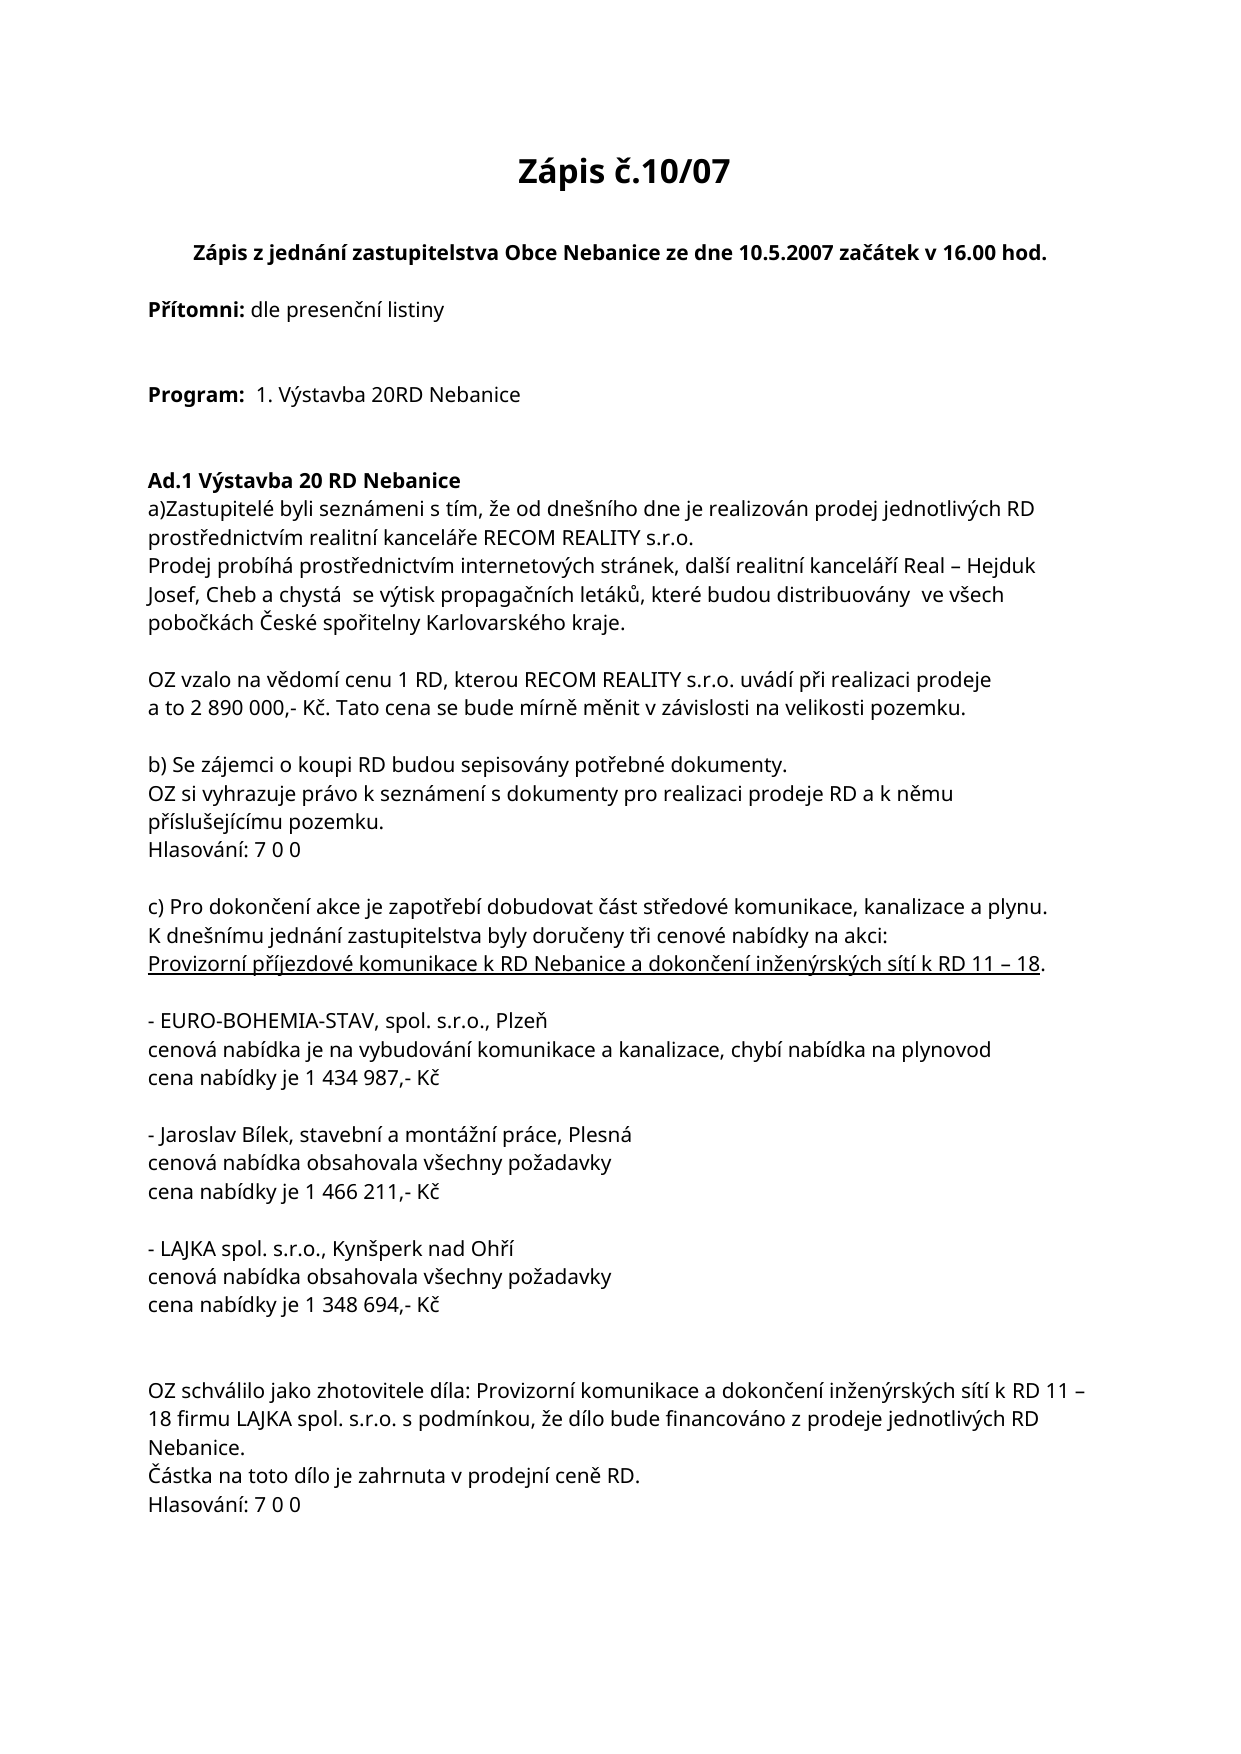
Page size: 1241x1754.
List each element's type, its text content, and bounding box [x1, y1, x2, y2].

text Provizorní příjezdové komunikace k RD Nebanice a dokončení inženýrských sítí k RD 11 – 18. [148, 949, 1093, 978]
text Hlasování: 7 0 0 [148, 1490, 1093, 1518]
text a to 2 890 000,- Kč. Tato cena se bude mírně měnit v závislosti na velikosti pozemku. [148, 693, 1093, 722]
text K dnešnímu jednání zastupitelstva byly doručeny tři cenové nabídky na akci: [148, 921, 1093, 949]
text b) Se zájemci o koupi RD budou sepisovány potřebné dokumenty. [148, 750, 1093, 779]
text cena nabídky je 1 466 211,- Kč [148, 1177, 1093, 1205]
text Hlasování: 7 0 0 [148, 836, 1093, 864]
text - LAJKA spol. s.r.o., Kynšperk nad Ohří [148, 1234, 1093, 1262]
text Zápis z jednání zastupitelstva Obce Nebanice ze dne 10.5.2007 začátek v 16.00 hod. [148, 238, 1093, 267]
text cenová nabídka obsahovala všechny požadavky [148, 1148, 1093, 1177]
text Přítomni: dle presenční listiny [148, 295, 1093, 324]
text Ad.1 Výstavba 20 RD Nebanice [148, 466, 1093, 494]
text c) Pro dokončení akce je zapotřebí dobudovat část středové komunikace, kanalizace a plynu. [148, 892, 1093, 921]
text Částka na toto dílo je zahrnuta v prodejní ceně RD. [148, 1461, 1093, 1490]
text a)Zastupitelé byli seznámeni s tím, že od dnešního dne je realizován prodej jednotlivých RD prostřednictvím realitní kanceláře RECOM REALITY s.r.o. [148, 494, 1093, 551]
text cenová nabídka je na vybudování komunikace a kanalizace, chybí nabídka na plynovod [148, 1035, 1093, 1063]
text OZ vzalo na vědomí cenu 1 RD, kterou RECOM REALITY s.r.o. uvádí při realizaci prodeje [148, 665, 1093, 693]
text - EURO-BOHEMIA-STAV, spol. s.r.o., Plzeň [148, 1006, 1093, 1035]
text Zápis č.10/07 [148, 148, 1093, 193]
text cenová nabídka obsahovala všechny požadavky [148, 1262, 1093, 1291]
text cena nabídky je 1 434 987,- Kč [148, 1063, 1093, 1092]
text Program: 1. Výstavba 20RD Nebanice [148, 381, 1240, 409]
text cena nabídky je 1 348 694,- Kč [148, 1291, 1093, 1319]
text OZ schválilo jako zhotovitele díla: Provizorní komunikace a dokončení inženýrských sítí k RD 11 – 18 firmu LAJKA spol. s.r.o. s podmínkou, že dílo bude financováno z prodeje jednotlivých RD Nebanice. [148, 1376, 1093, 1461]
text - Jaroslav Bílek, stavební a montážní práce, Plesná [148, 1120, 1093, 1148]
text Prodej probíhá prostřednictvím internetových stránek, další realitní kanceláří Real – Hejduk Josef, Cheb a chystá se výtisk propagačních letáků, které budou distribuovány ve všech pobočkách České spořitelny Karlovarského kraje. [148, 551, 1093, 637]
text OZ si vyhrazuje právo k seznámení s dokumenty pro realizaci prodeje RD a k němu příslušejícímu pozemku. [148, 779, 1093, 836]
